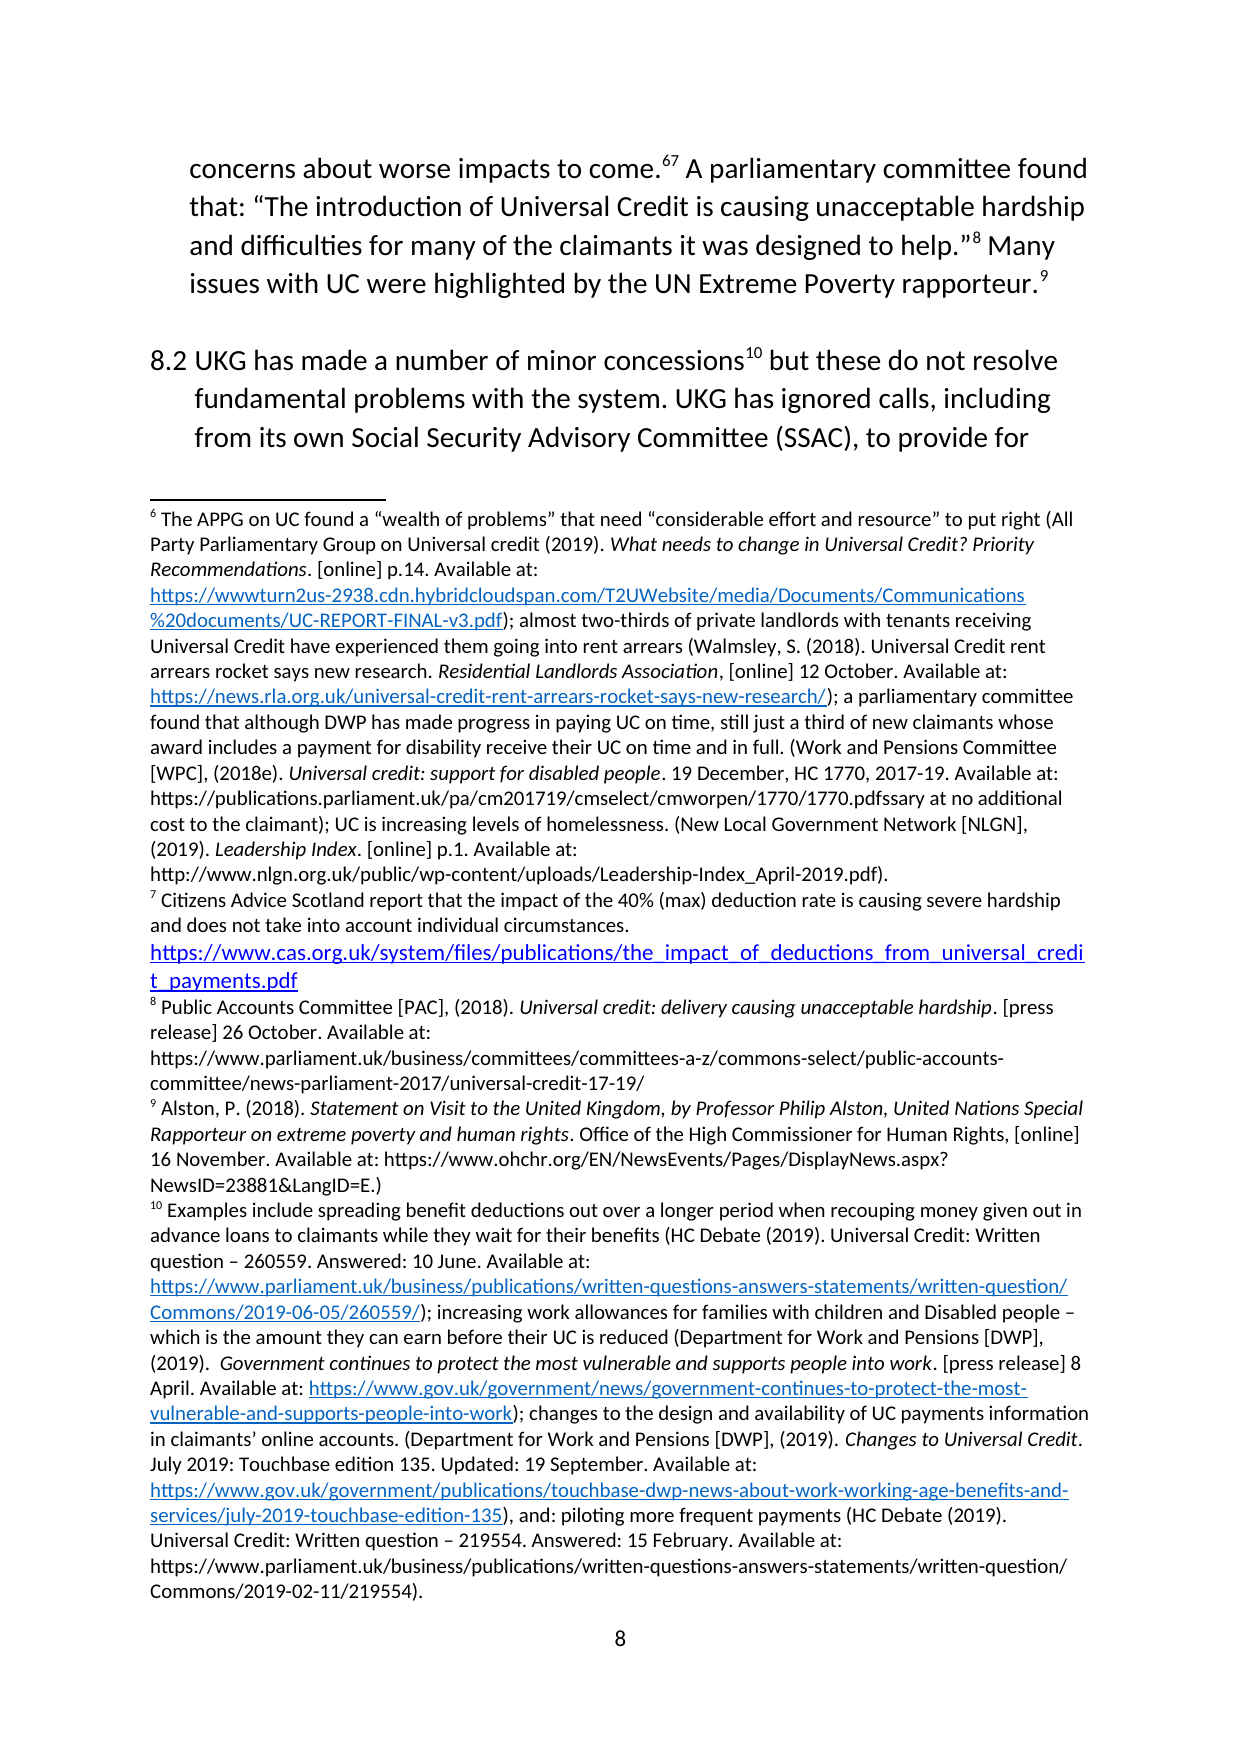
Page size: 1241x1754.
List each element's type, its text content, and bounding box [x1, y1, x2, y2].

list UKG has made a number of minor concessions but these do not resolve fundamental problems with the system. UKG has ignored calls, including from its own Social Security Advisory Committee (SSAC), to provide for automatic transfer onto UC. UKG has been warned 750,000 Disabled people could slip through gaps in the system and end up with no income. Additional investment in advice support will not help those who face barriers to accessing those services. [150, 342, 1090, 455]
list UKG is pushing on with the roll out of UC despite evidence of severe hardship caused to claimants who have already been moved onto it and concerns about worse impacts to come. A parliamentary committee found that: “The introduction of Universal Credit is causing unacceptable hardship and difficulties for many of the claimants it was designed to help.” Many issues with UC were highlighted by the UN Extreme Poverty rapporteur. [150, 150, 1090, 301]
